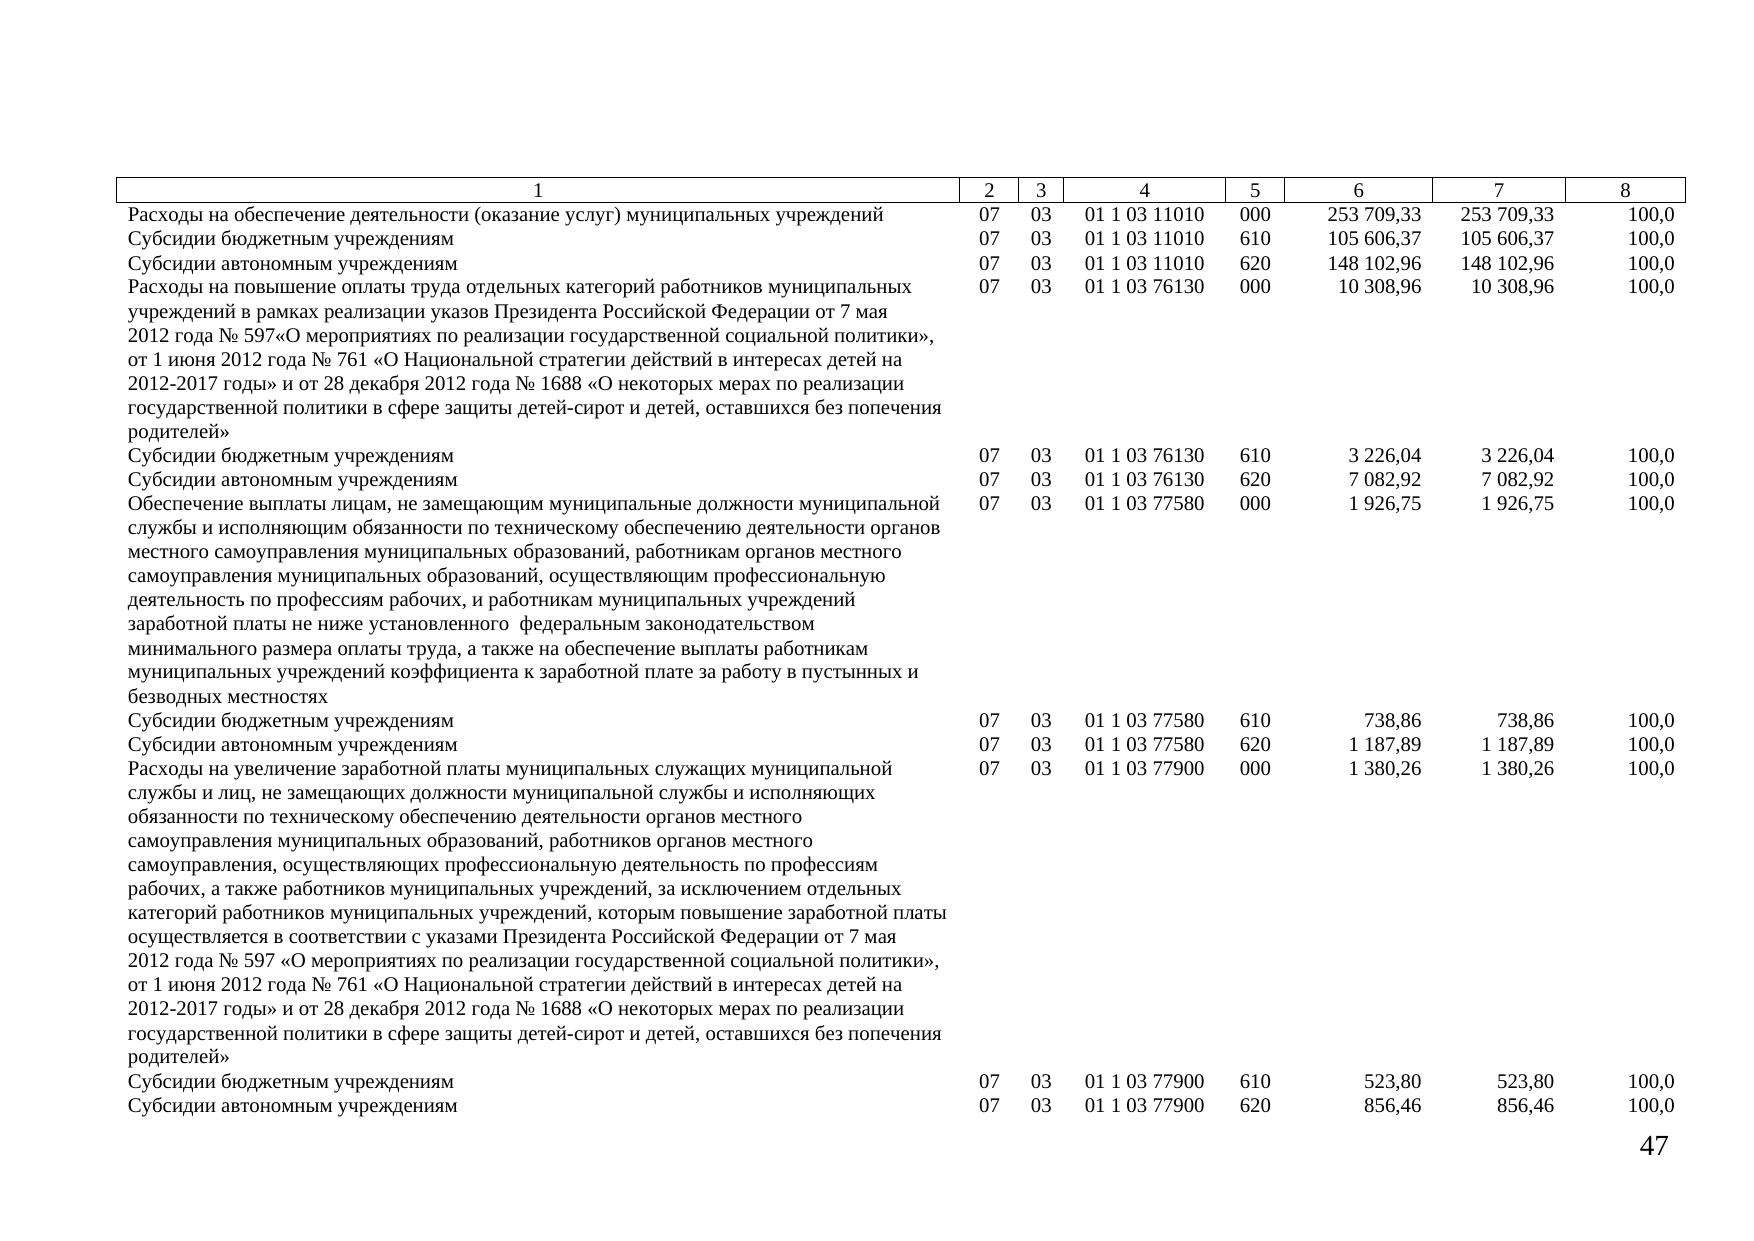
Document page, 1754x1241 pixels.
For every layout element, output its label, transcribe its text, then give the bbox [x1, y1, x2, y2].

table_header 7 [1433, 178, 1565, 202]
table_header 2 [960, 178, 1018, 202]
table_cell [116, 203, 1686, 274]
table_header 6 [1285, 178, 1432, 202]
table_header 1 [117, 178, 959, 202]
table_header 3 [1019, 178, 1063, 202]
table_header 4 [1064, 178, 1225, 202]
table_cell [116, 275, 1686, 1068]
table_header 8 [1566, 178, 1685, 202]
table_header 5 [1226, 178, 1284, 202]
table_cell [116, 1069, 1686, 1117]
